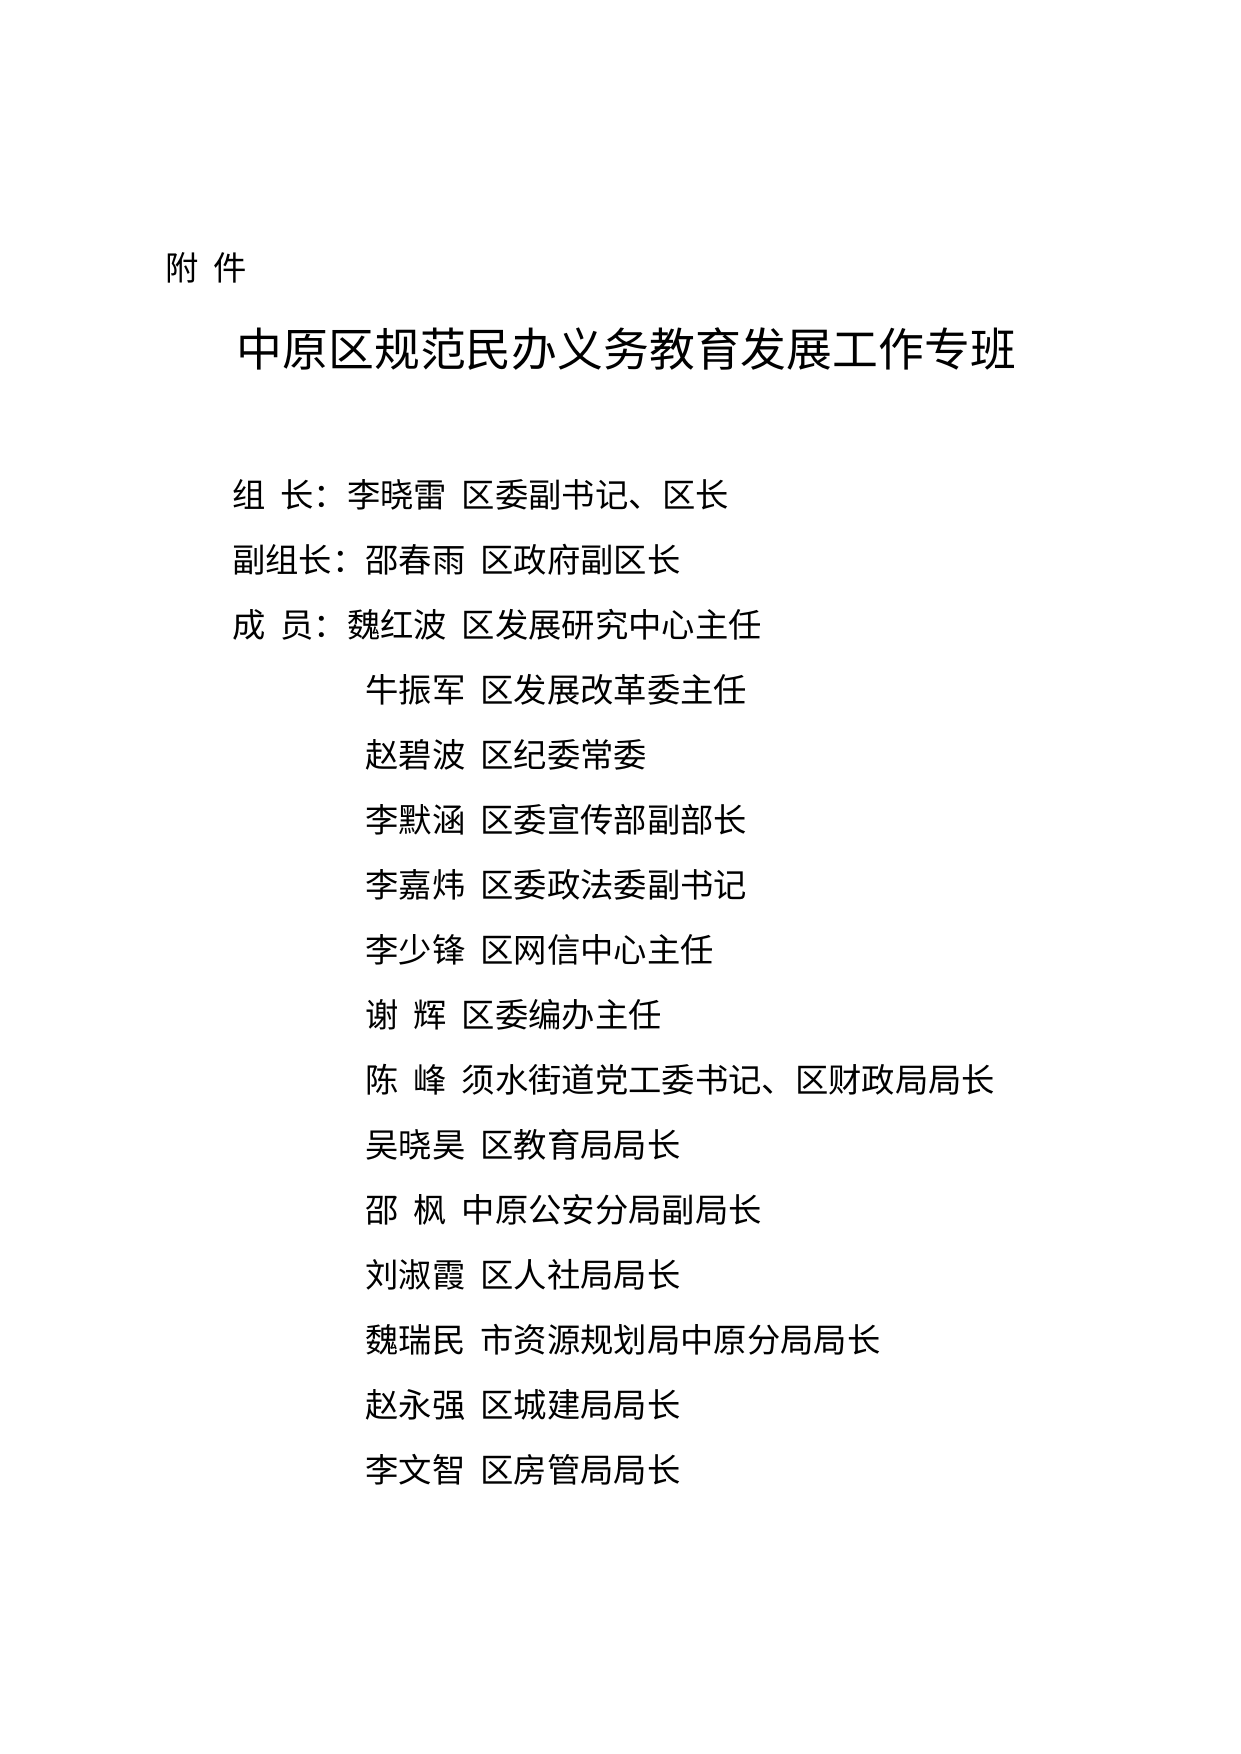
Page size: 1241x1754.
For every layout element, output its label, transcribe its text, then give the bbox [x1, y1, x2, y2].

text 吴晓昊 区教育局局长 [165, 1110, 1087, 1175]
text 邵 枫 中原公安分局副局长 [165, 1175, 1087, 1240]
text 附 件 [165, 233, 1087, 298]
text 组 长：李晓雷 区委副书记、区长 [165, 460, 1087, 525]
text 李文智 区房管局局长 [165, 1435, 1087, 1500]
text 成 员：魏红波 区发展研究中心主任 [165, 590, 1087, 655]
text 中原区规范民办义务教育发展工作专班 [165, 298, 1087, 395]
text 魏瑞民 市资源规划局中原分局局长 [165, 1305, 1087, 1370]
text 李嘉炜 区委政法委副书记 [165, 850, 1087, 915]
text 刘淑霞 区人社局局长 [165, 1240, 1087, 1305]
text 谢 辉 区委编办主任 [165, 980, 1087, 1045]
text 李少锋 区网信中心主任 [165, 915, 1087, 980]
text 赵永强 区城建局局长 [165, 1370, 1087, 1435]
text 副组长：邵春雨 区政府副区长 [165, 525, 1087, 590]
text 牛振军 区发展改革委主任 [165, 655, 1087, 720]
text 李默涵 区委宣传部副部长 [165, 785, 1087, 850]
text 赵碧波 区纪委常委 [165, 720, 1087, 785]
text 陈 峰 须水街道党工委书记、区财政局局长 [165, 1045, 1087, 1110]
